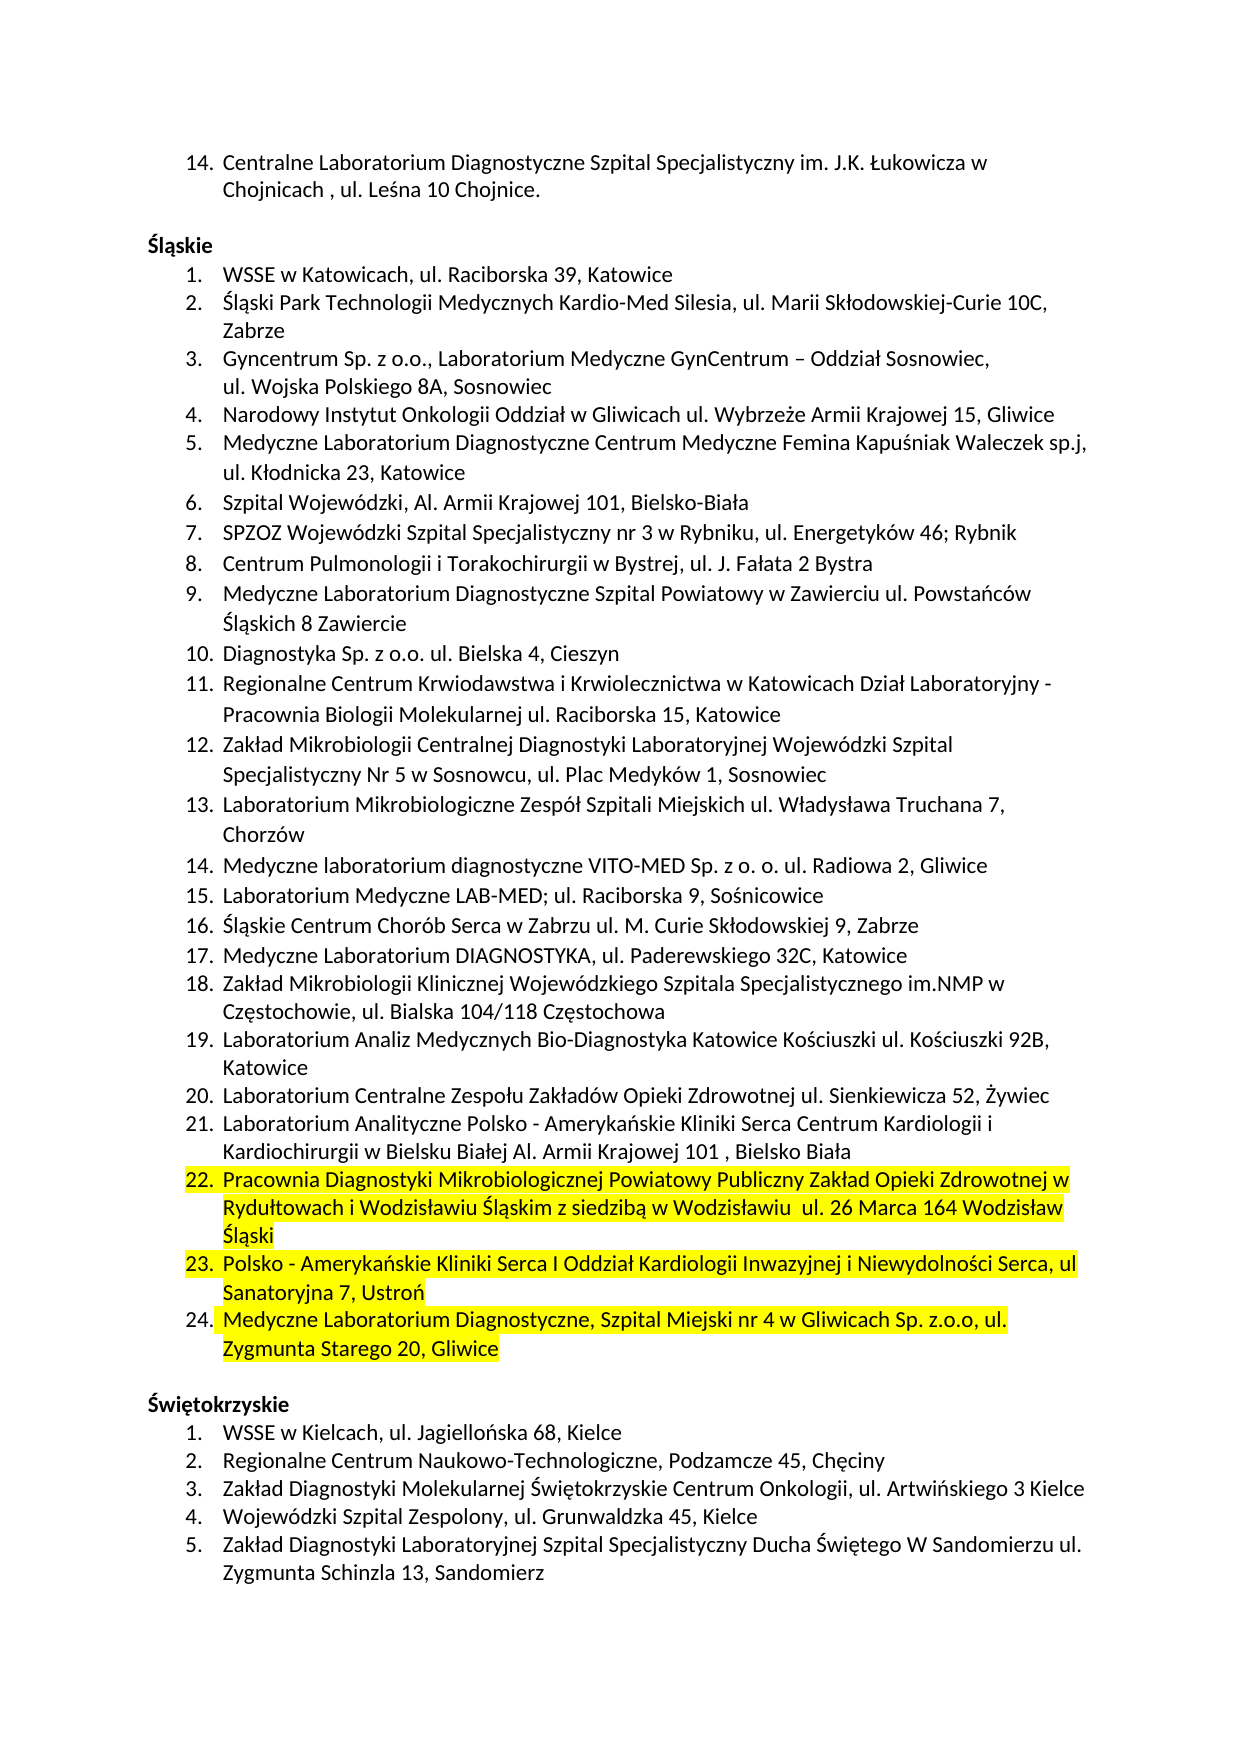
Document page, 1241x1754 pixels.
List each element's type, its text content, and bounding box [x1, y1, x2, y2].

list Wojewódzki Szpital Zespolony, ul. Grunwaldzka 45, Kielce [185, 1502, 1093, 1530]
list Narodowy Instytut Onkologii Oddział w Gliwicach ul. Wybrzeże Armii Krajowej 15, Gliwice [185, 400, 1093, 428]
list WSSE w Katowicach, ul. Raciborska 39, Katowice [185, 260, 1093, 288]
list Szpital Wojewódzki, Al. Armii Krajowej 101, Bielsko-Biała [185, 488, 1093, 516]
list Centrum Pulmonologii i Torakochirurgii w Bystrej, ul. J. Fałata 2 Bystra [185, 549, 1093, 577]
list Zakład Diagnostyki Laboratoryjnej Szpital Specjalistyczny Ducha Świętego W Sandomierzu ul. Zygmunta Schinzla 13, Sandomierz [185, 1530, 1093, 1586]
list Medyczne Laboratorium DIAGNOSTYKA, ul. Paderewskiego 32C, Katowice [185, 941, 1093, 969]
list Medyczne Laboratorium Diagnostyczne Centrum Medyczne Femina Kapuśniak Waleczek sp.j, ul. Kłodnicka 23, Katowice [185, 428, 1093, 486]
list Zakład Mikrobiologii Centralnej Diagnostyki Laboratoryjnej Wojewódzki Szpital Specjalistyczny Nr 5 w Sosnowcu, ul. Plac Medyków 1, Sosnowiec [185, 730, 1093, 788]
list Laboratorium Mikrobiologiczne Zespół Szpitali Miejskich ul. Władysława Truchana 7, Chorzów [185, 790, 1093, 848]
list Zakład Mikrobiologii Klinicznej Wojewódzkiego Szpitala Specjalistycznego im.NMP w Częstochowie, ul. Bialska 104/118 Częstochowa [185, 969, 1093, 1025]
list Regionalne Centrum Naukowo-Technologiczne, Podzamcze 45, Chęciny [185, 1446, 1093, 1474]
text Świętokrzyskie [148, 1390, 1093, 1418]
list SPZOZ Wojewódzki Szpital Specjalistyczny nr 3 w Rybniku, ul. Energetyków 46; Rybnik [185, 518, 1093, 546]
list Pracownia Diagnostyki Mikrobiologicznej Powiatowy Publiczny Zakład Opieki Zdrowotnej w Rydułtowach i Wodzisławiu Śląskim z siedzibą w Wodzisławiu ul. 26 Marca 164 Wodzisław Śląski [185, 1166, 1093, 1249]
list Polsko - Amerykańskie Kliniki Serca I Oddział Kardiologii Inwazyjnej i Niewydolności Serca, ul Sanatoryjna 7, Ustroń [185, 1249, 1093, 1306]
list Centralne Laboratorium Diagnostyczne Szpital Specjalistyczny im. J.K. Łukowicza w Chojnicach , ul. Leśna 10 Chojnice. [185, 148, 1093, 204]
list Diagnostyka Sp. z o.o. ul. Bielska 4, Cieszyn [185, 639, 1093, 667]
list Medyczne Laboratorium Diagnostyczne Szpital Powiatowy w Zawierciu ul. Powstańców Śląskich 8 Zawiercie [185, 579, 1093, 637]
list Medyczne Laboratorium Diagnostyczne, Szpital Miejski nr 4 w Gliwicach Sp. z.o.o, ul. Zygmunta Starego 20, Gliwice [499, 1306, 1093, 1362]
list Laboratorium Analityczne Polsko - Amerykańskie Kliniki Serca Centrum Kardiologii i Kardiochirurgii w Bielsku Białej Al. Armii Krajowej 101 , Bielsko Biała [185, 1109, 1093, 1166]
list Zakład Diagnostyki Molekularnej Świętokrzyskie Centrum Onkologii, ul. Artwińskiego 3 Kielce [185, 1474, 1093, 1502]
list Laboratorium Medyczne LAB-MED; ul. Raciborska 9, Sośnicowice [185, 881, 1093, 909]
list Laboratorium Analiz Medycznych Bio-Diagnostyka Katowice Kościuszki ul. Kościuszki 92B, Katowice [185, 1025, 1093, 1081]
list Laboratorium Centralne Zespołu Zakładów Opieki Zdrowotnej ul. Sienkiewicza 52, Żywiec [185, 1081, 1093, 1109]
list Regionalne Centrum Krwiodawstwa i Krwiolecznictwa w Katowicach Dział Laboratoryjny - Pracownia Biologii Molekularnej ul. Raciborska 15, Katowice [185, 669, 1093, 728]
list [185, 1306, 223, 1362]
list Śląski Park Technologii Medycznych Kardio-Med Silesia, ul. Marii Skłodowskiej-Curie 10C, Zabrze [185, 288, 1093, 344]
list WSSE w Kielcach, ul. Jagiellońska 68, Kielce [185, 1418, 1093, 1446]
list Medyczne laboratorium diagnostyczne VITO-MED Sp. z o. o. ul. Radiowa 2, Gliwice [185, 851, 1093, 879]
list Gyncentrum Sp. z o.o., Laboratorium Medyczne GynCentrum – Oddział Sosnowiec, ul. Wojska Polskiego 8A, Sosnowiec [185, 344, 1093, 400]
list Śląskie Centrum Chorób Serca w Zabrzu ul. M. Curie Skłodowskiej 9, Zabrze [185, 911, 1093, 939]
text Śląskie [148, 232, 1093, 260]
